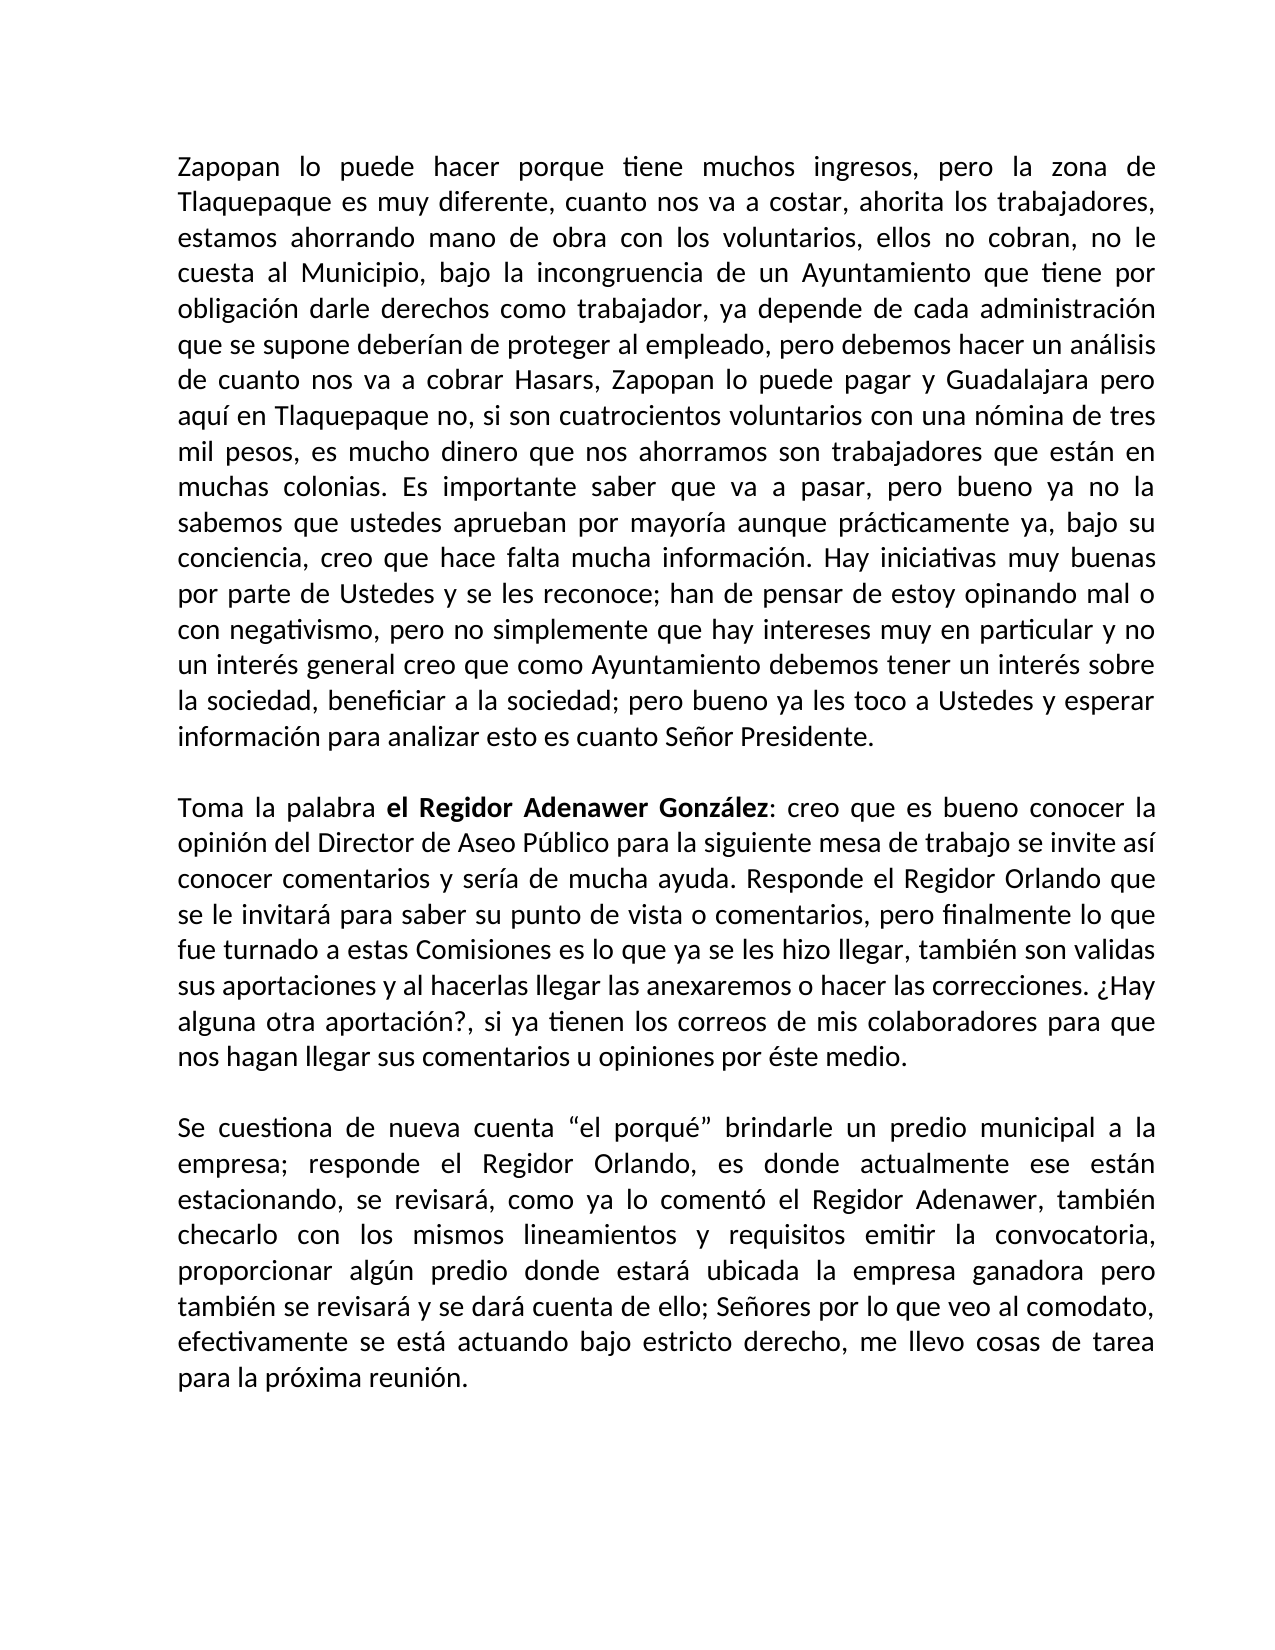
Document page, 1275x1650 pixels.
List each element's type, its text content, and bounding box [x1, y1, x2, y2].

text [177, 148, 1157, 753]
text Se cuestiona de nueva cuenta “el porqué” brindarle un predio municipal a la empresa; responde el Regidor Orlando, es donde actualmente ese están estacionando, se revisará, como ya lo comentó el Regidor Adenawer, también checarlo con los mismos lineamientos y requisitos emitir la convocatoria, proporcionar algún predio donde estará ubicada la empresa ganadora pero también se revisará y se dará cuenta de ello; Señores por lo que veo al comodato, efectivamente se está actuando bajo estricto derecho, me llevo cosas de tarea para la próxima reunión. [177, 1109, 1157, 1394]
text Toma la palabra el Regidor Adenawer González: creo que es bueno conocer la opinión del Director de Aseo Público para la siguiente mesa de trabajo se invite así conocer comentarios y sería de mucha ayuda. Responde el Regidor Orlando que se le invitará para saber su punto de vista o comentarios, pero finalmente lo que fue turnado a estas Comisiones es lo que ya se les hizo llegar, también son validas sus aportaciones y al hacerlas llegar las anexaremos o hacer las correcciones. ¿Hay alguna otra aportación?, si ya tienen los correos de mis colaboradores para que nos hagan llegar sus comentarios u opiniones por éste medio. [177, 789, 1157, 1074]
